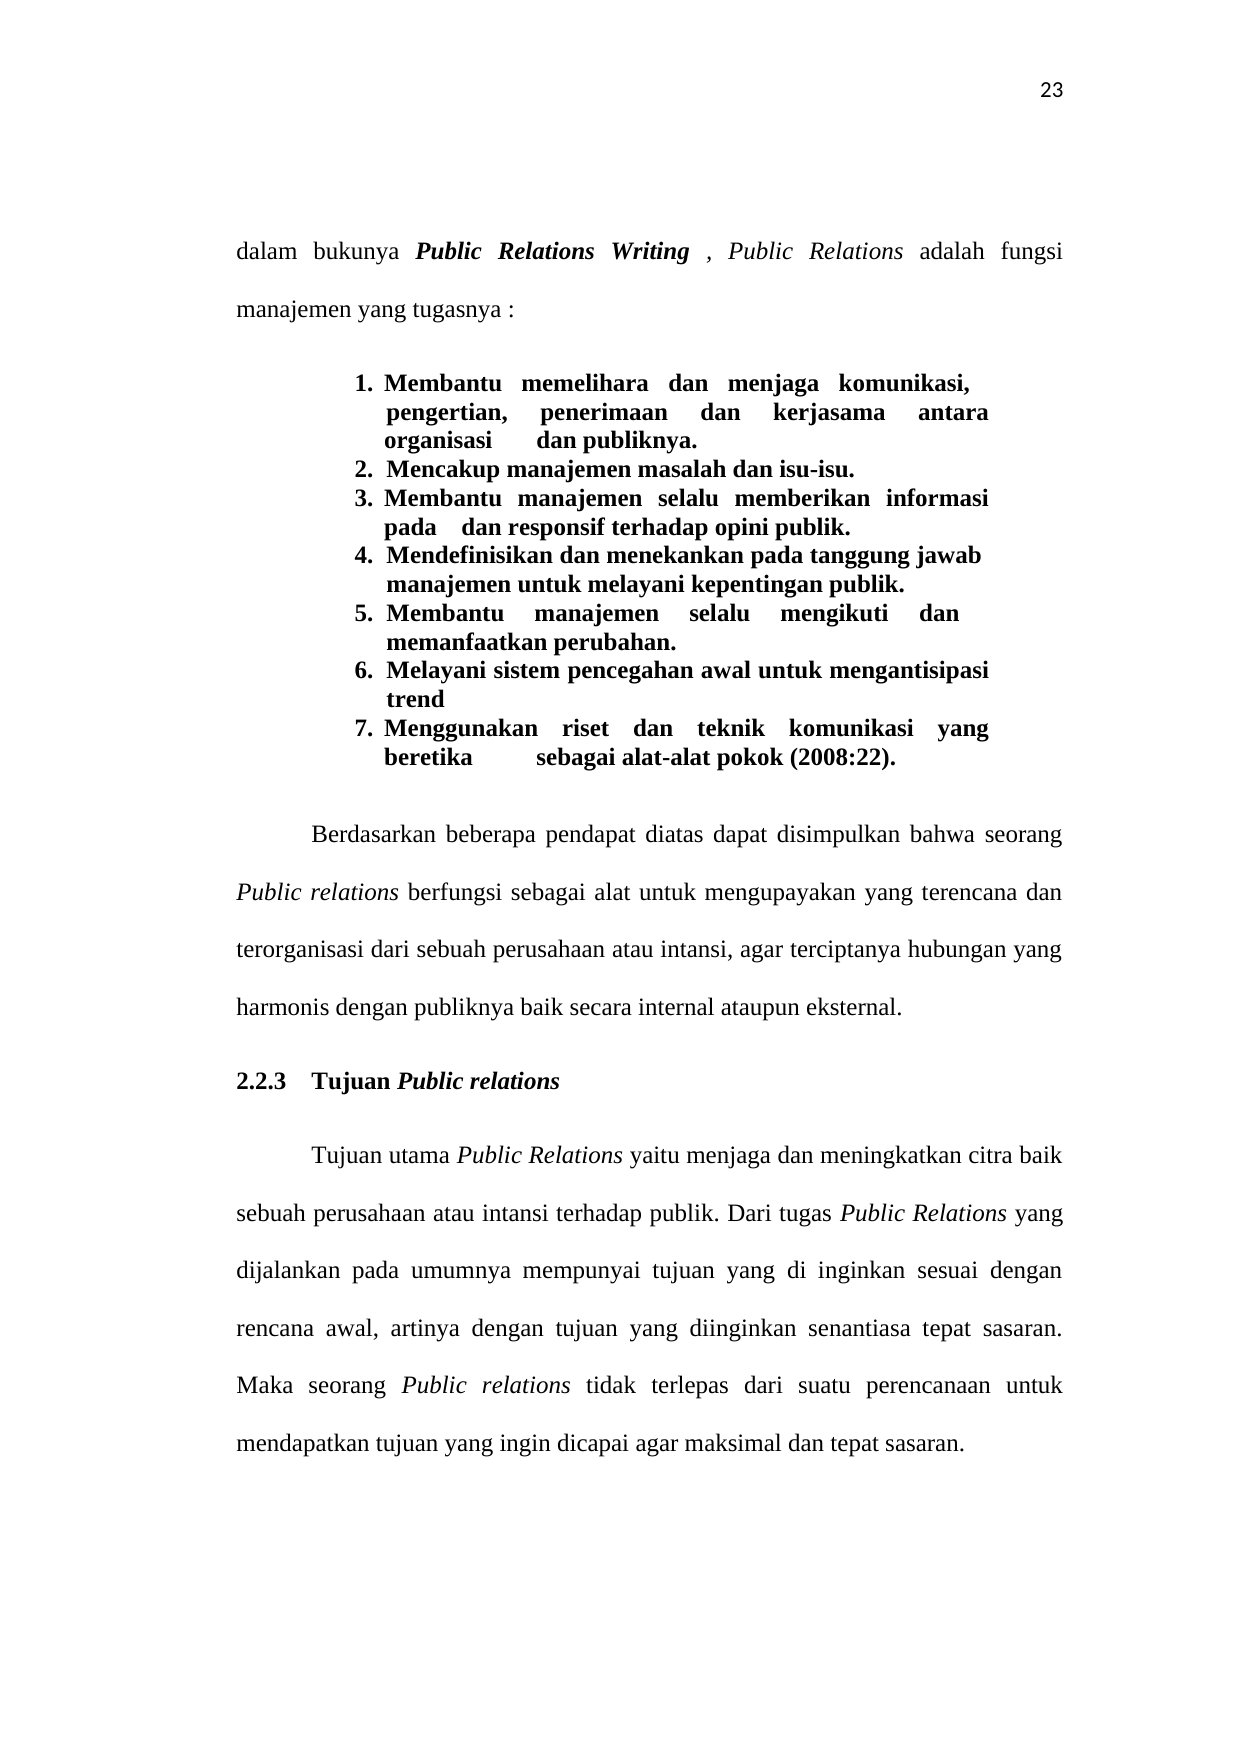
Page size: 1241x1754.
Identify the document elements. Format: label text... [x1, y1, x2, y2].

text Tujuan utama Public Relations yaitu menjaga dan meningkatkan citra baik sebuah perusahaan atau intansi terhadap publik. Dari tugas Public Relations yang dijalankan pada umumnya mempunyai tujuan yang di inginkan sesuai dengan rencana awal, artinya dengan tujuan yang diinginkan senantiasa tepat sasaran. Maka seorang Public relations tidak terlepas dari suatu perencanaan untuk mendapatkan tujuan yang ingin dicapai agar maksimal dan tepat sasaran. [236, 1140, 1063, 1456]
list Melayani sistem pencegahan awal untuk mengantisipasi trend [354, 655, 989, 713]
list Mendefinisikan dan menekankan pada tanggung jawab manajemen untuk melayani kepentingan publik. [354, 540, 989, 598]
list Membantu memelihara dan menjaga komunikasi, pengertian, penerimaan dan kerjasama antara organisasi dan publiknya. [354, 368, 989, 454]
text 2.2.3 Tujuan Public relations [236, 1066, 1063, 1095]
text Berdasarkan beberapa pendapat diatas dapat disimpulkan bahwa seorang Public relations berfungsi sebagai alat untuk mengupayakan yang terencana dan terorganisasi dari sebuah perusahaan atau intansi, agar terciptanya hubungan yang harmonis dengan publiknya baik secara internal ataupun eksternal. [236, 819, 1063, 1021]
list Membantu manajemen selalu memberikan informasi pada dan responsif terhadap opini publik. [354, 483, 989, 540]
list Membantu manajemen selalu mengikuti dan memanfaatkan perubahan. [354, 598, 989, 655]
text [236, 236, 1063, 322]
list Menggunakan riset dan teknik komunikasi yang beretika sebagai alat-alat pokok (2008:22). [354, 713, 989, 770]
list Mencakup manajemen masalah dan isu-isu. [354, 454, 989, 483]
